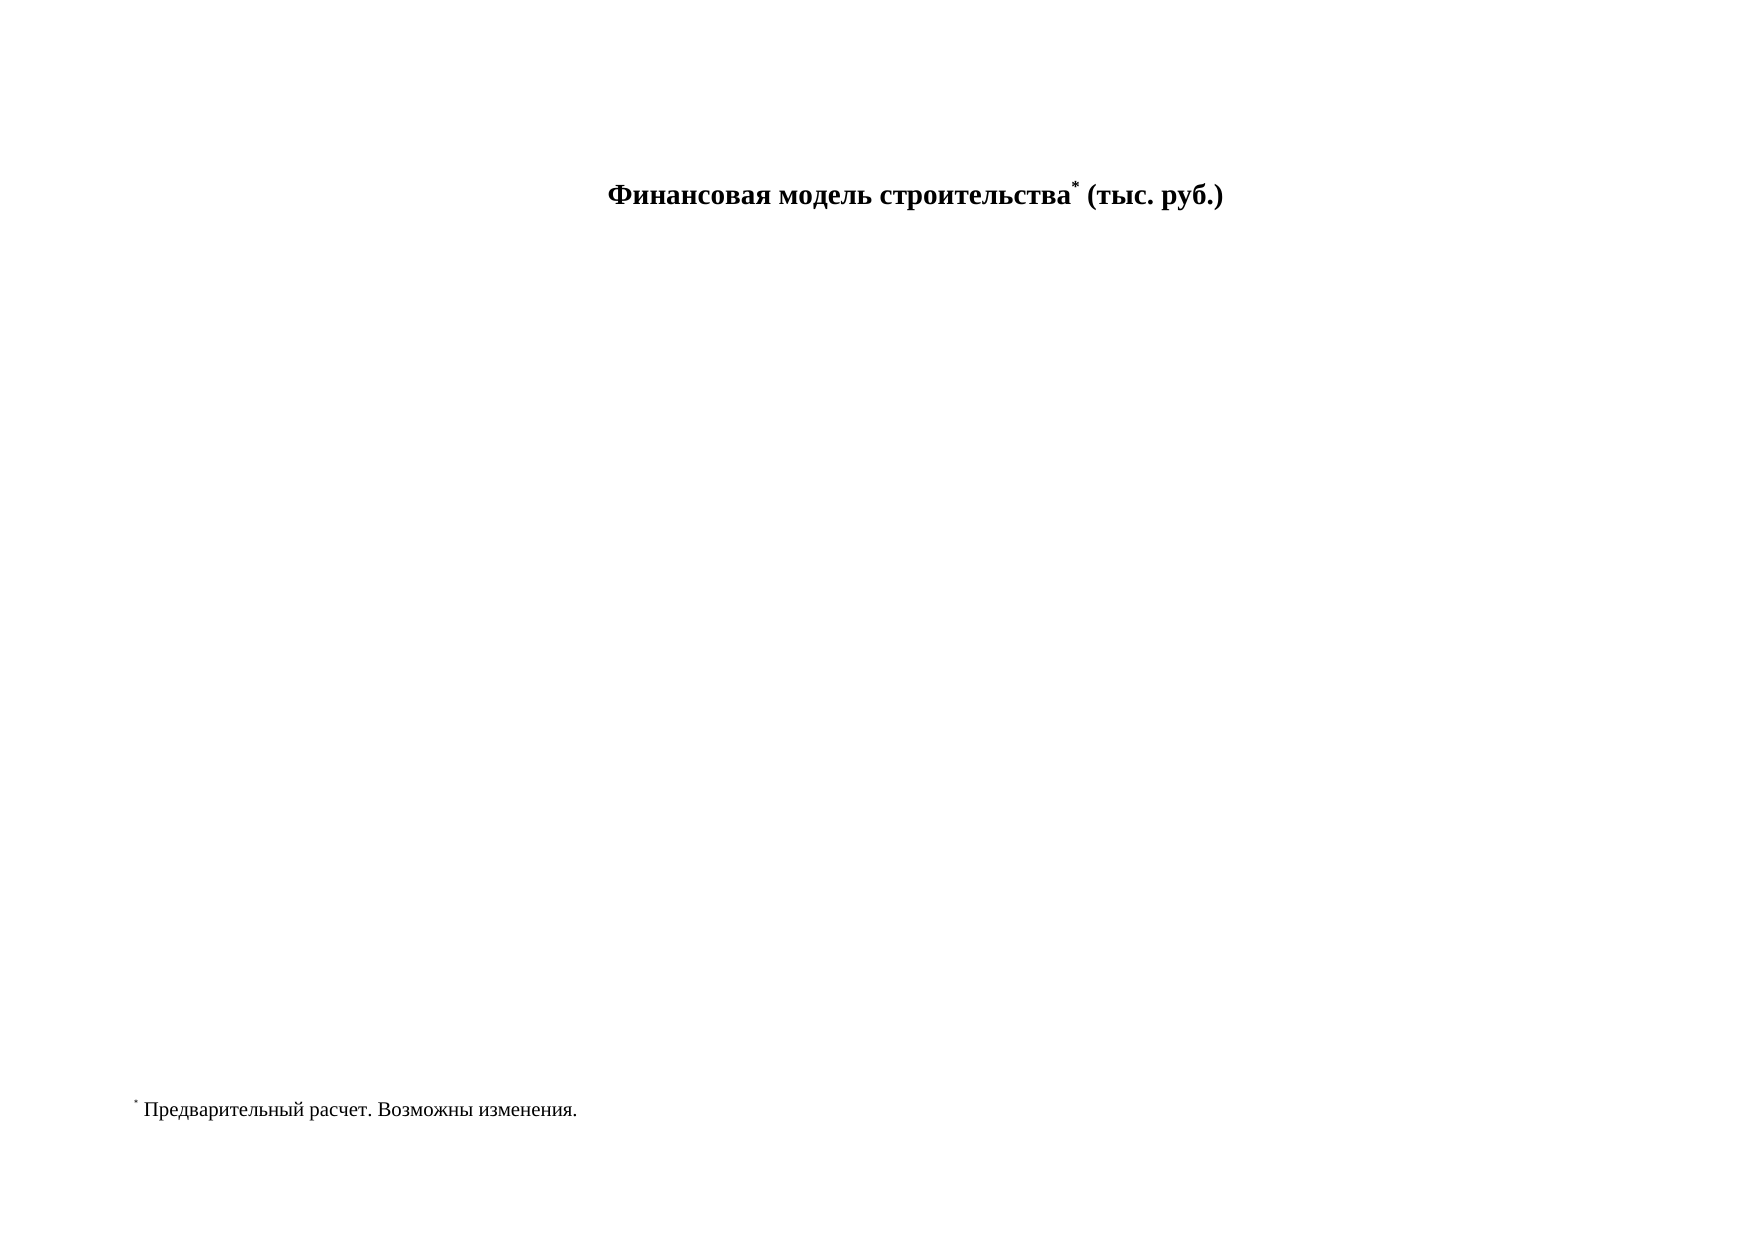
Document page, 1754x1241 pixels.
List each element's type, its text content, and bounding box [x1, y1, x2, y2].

text Финансовая модель строительства (тыс. руб.) [207, 177, 1624, 211]
